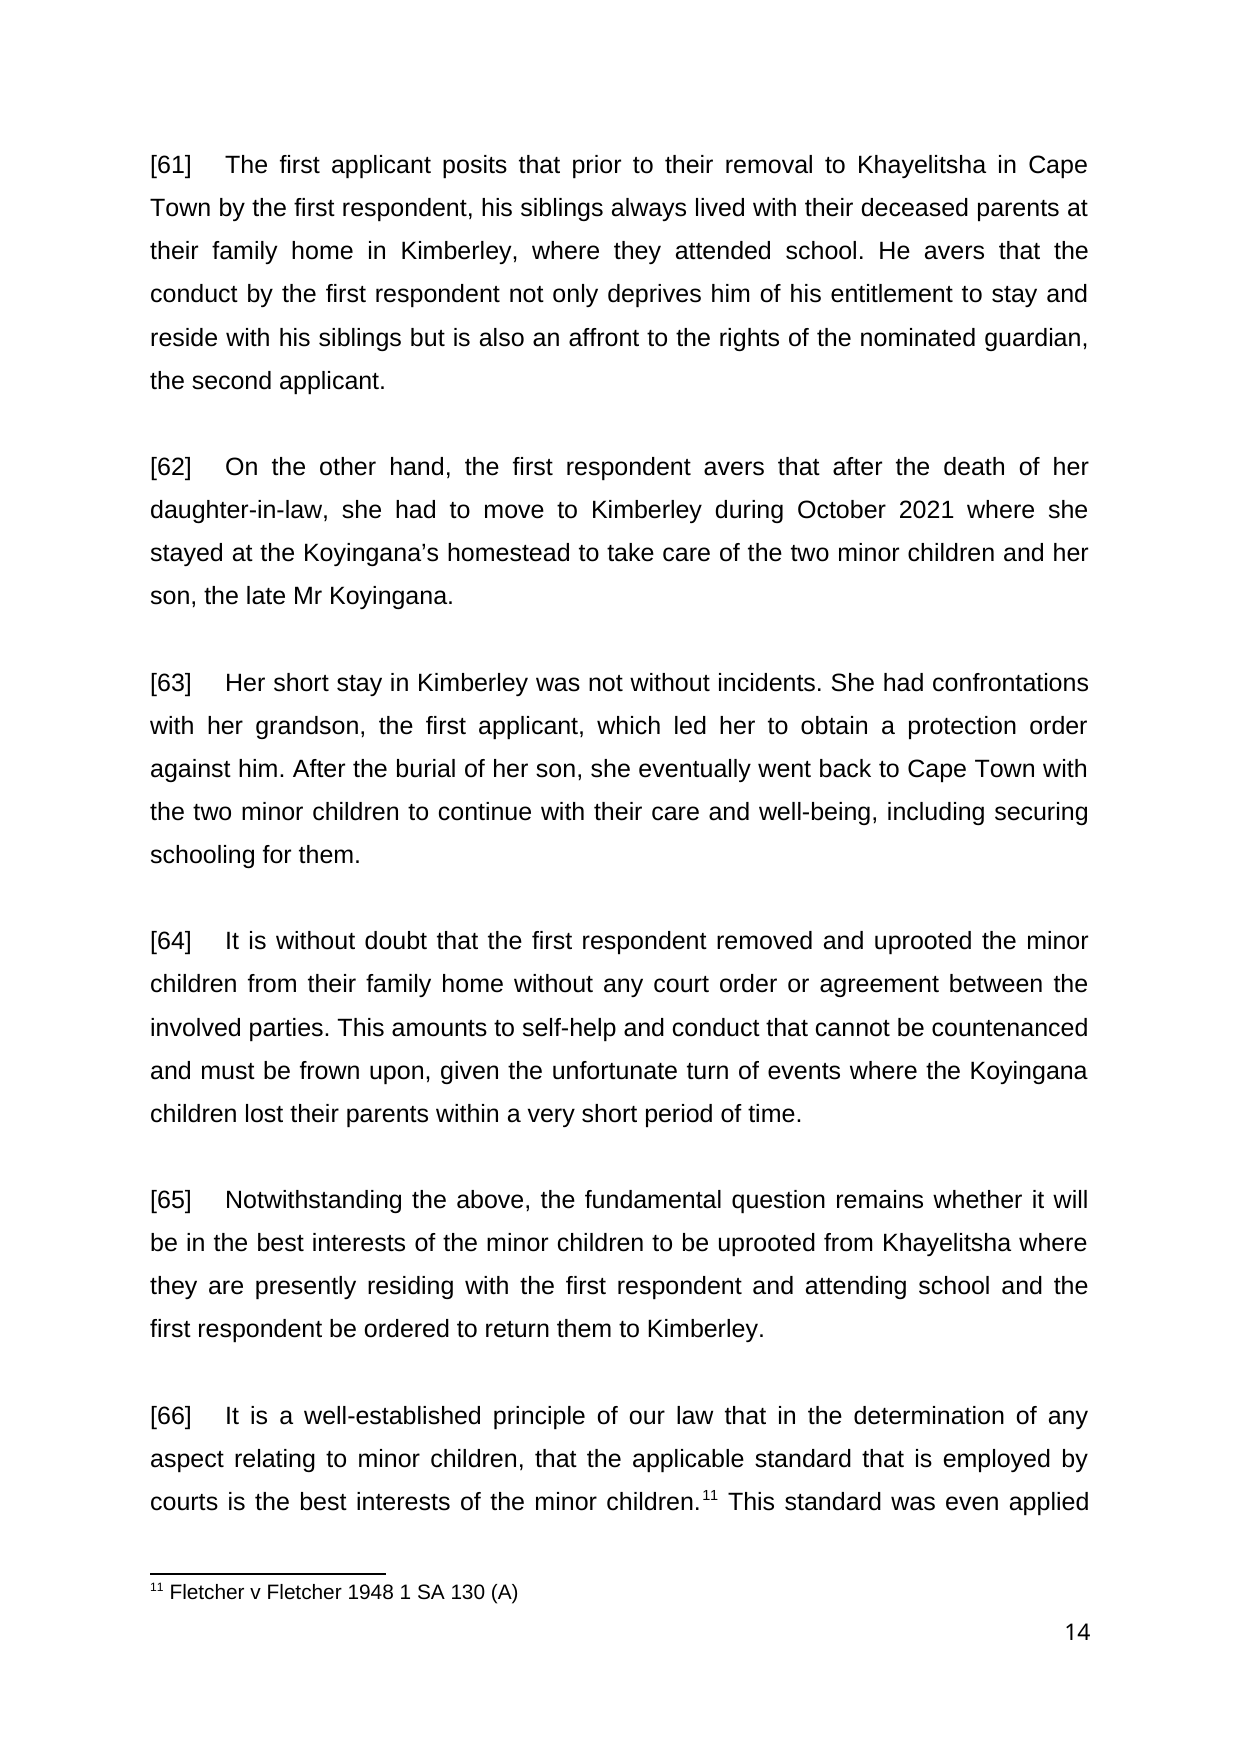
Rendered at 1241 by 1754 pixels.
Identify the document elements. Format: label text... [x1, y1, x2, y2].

text [62] On the other hand, the first respondent avers that after the death of her daughter-in-law, she had to move to Kimberley during October 2021 where she stayed at the Koyingana’s homestead to take care of the two minor children and her son, the late Mr Koyingana. [150, 452, 1090, 610]
text [64] It is without doubt that the first respondent removed and uprooted the minor children from their family home without any court order or agreement between the involved parties. This amounts to self-help and conduct that cannot be countenanced and must be frown upon, given the unfortunate turn of events where the Koyingana children lost their parents within a very short period of time. [150, 926, 1090, 1127]
text [61] The first applicant posits that prior to their removal to Khayelitsha in Cape Town by the first respondent, his siblings always lived with their deceased parents at their family home in Kimberley, where they attended school. He avers that the conduct by the first respondent not only deprives him of his entitlement to stay and reside with his siblings but is also an affront to the rights of the nominated guardian, the second applicant. [150, 150, 1090, 394]
text [63] Her short stay in Kimberley was not without incidents. She had confrontations with her grandson, the first applicant, which led her to obtain a protection order against him. After the burial of her son, she eventually went back to Cape Town with the two minor children to continue with their care and well-being, including securing schooling for them. [150, 667, 1090, 869]
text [150, 1401, 1090, 1516]
text [65] Notwithstanding the above, the fundamental question remains whether it will be in the best interests of the minor children to be uprooted from Khayelitsha where they are presently residing with the first respondent and attending school and the first respondent be ordered to return them to Kimberley. [150, 1185, 1090, 1343]
